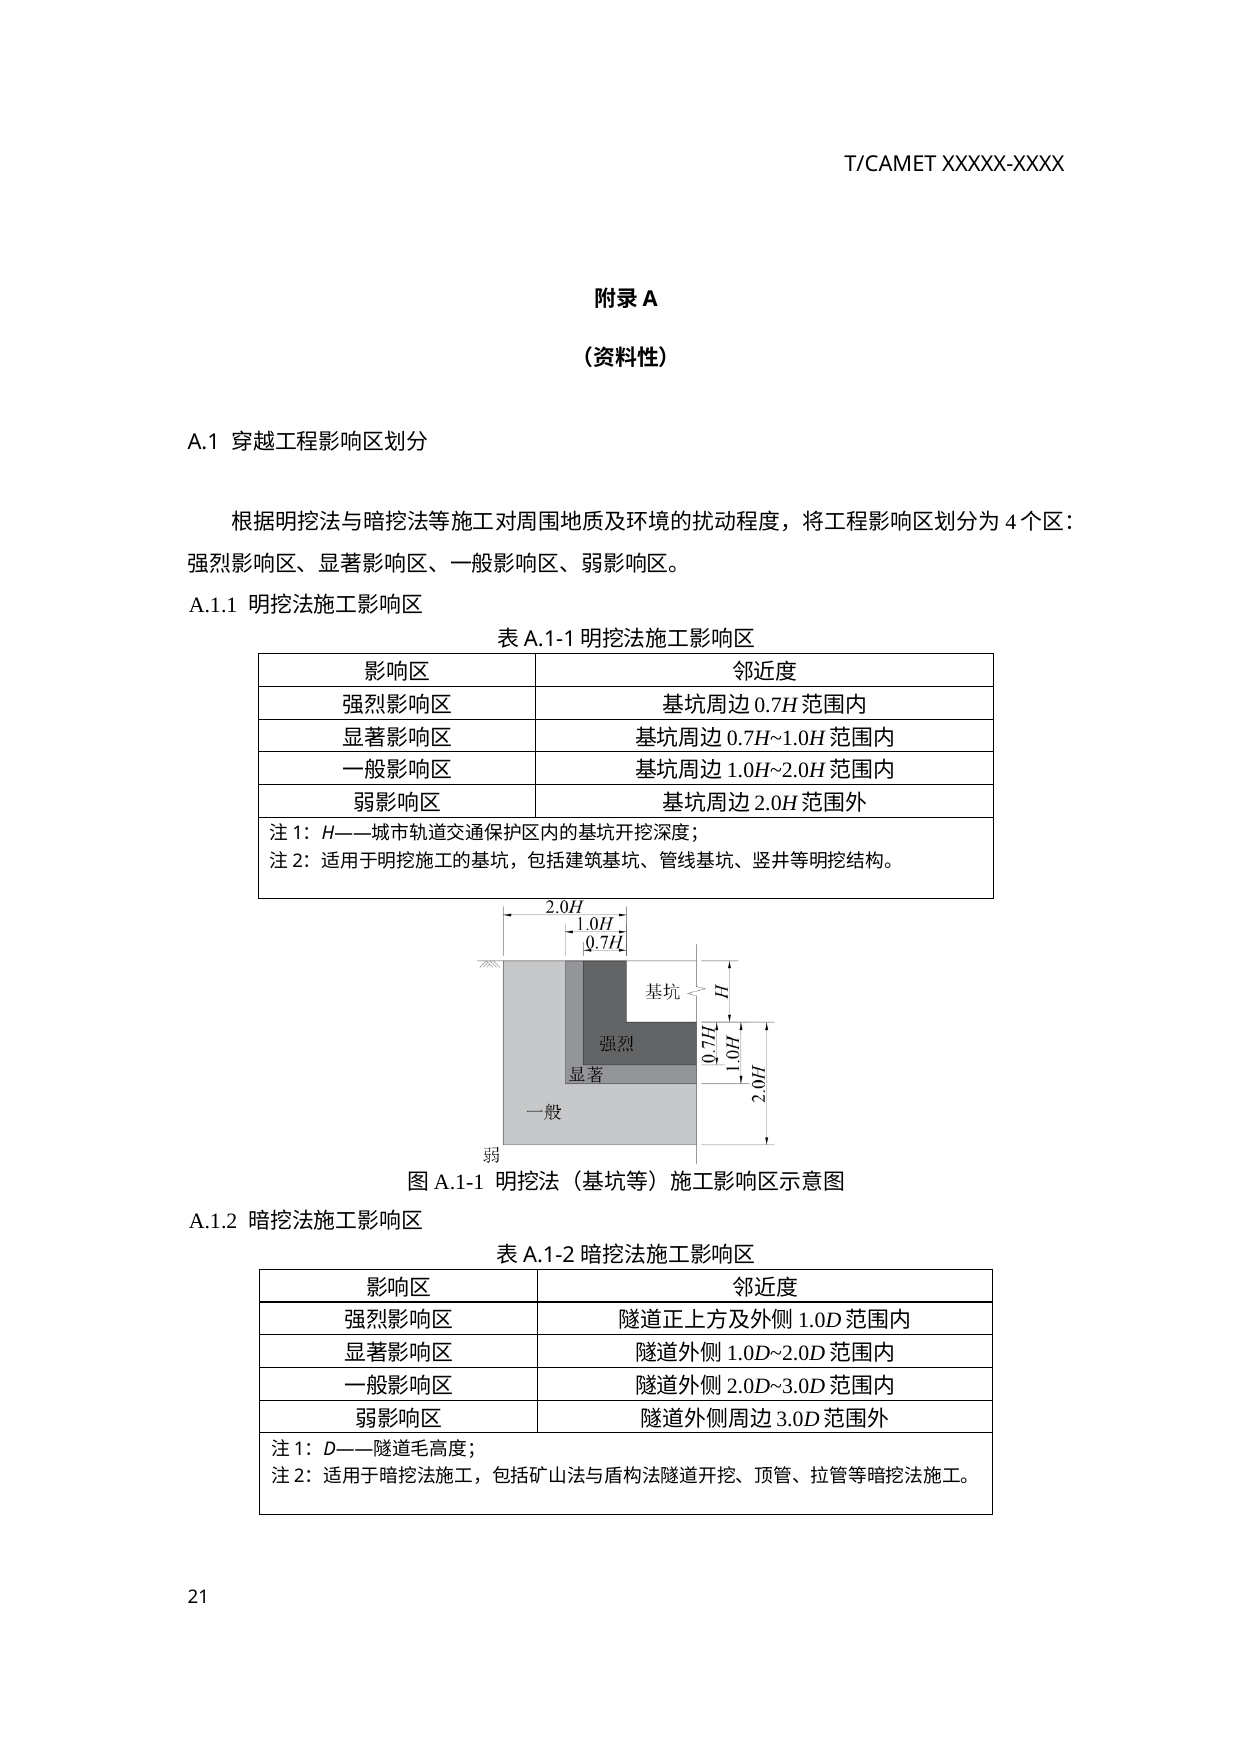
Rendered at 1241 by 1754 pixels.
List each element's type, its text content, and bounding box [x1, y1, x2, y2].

text A.1.2 暗挖法施工影响区 [188, 1195, 1064, 1237]
text 图 A.1-1 明挖法（基坑等）施工影响区示意图 [187, 1164, 1064, 1195]
table_cell 基坑周边2.0H范围外 [536, 785, 993, 817]
table_cell 显著影响区 [260, 1335, 537, 1367]
subtitle A.1 穿越工程影响区划分 [187, 424, 1064, 456]
text 表A.1-2 暗挖法施工影响区 [187, 1237, 1064, 1269]
table_header 影响区 [260, 1270, 537, 1301]
table_cell 基坑周边0.7H范围内 [536, 687, 993, 718]
table_cell 弱影响区 [260, 1401, 537, 1432]
table_header 邻近度 [538, 1270, 992, 1301]
table_cell 一般影响区 [259, 752, 535, 784]
table_cell 弱影响区 [259, 785, 535, 817]
table_cell 显著影响区 [259, 720, 535, 751]
text 表 A.1-1明挖法施工影响区 [187, 621, 1064, 653]
subtitle 附录A （资料性） [187, 281, 1064, 372]
table_cell 强烈影响区 [260, 1303, 537, 1334]
table_cell 隧道外侧周边3.0D范围外 [538, 1401, 992, 1432]
table_cell 隧道正上方及外侧1.0D范围内 [538, 1303, 992, 1334]
table_cell 强烈影响区 [259, 687, 535, 718]
table_cell 注1：D——隧道毛高度； 注2：适用于暗挖法施工，包括矿山法与盾构法隧道开挖、顶管、拉管等暗挖法施工。 [260, 1433, 992, 1514]
picture [477, 899, 775, 1164]
text 根据明挖法与暗挖法等施工对周围地质及环境的扰动程度，将工程影响区划分为4个区：强烈影响区、显著影响区、一般影响区、弱影响区。 [187, 496, 1064, 579]
table_cell 隧道外侧2.0D~3.0D范围内 [538, 1368, 992, 1399]
table_cell 基坑周边0.7H~1.0H范围内 [536, 720, 993, 751]
table_cell 注1：H——城市轨道交通保护区内的基坑开挖深度； 注2：适用于明挖施工的基坑，包括建筑基坑、管线基坑、竖井等明挖结构。 [259, 818, 993, 898]
text A.1.1 明挖法施工影响区 [188, 579, 1064, 621]
table_header 邻近度 [536, 654, 993, 686]
table_cell 一般影响区 [260, 1368, 537, 1399]
table_cell 基坑周边1.0H~2.0H范围内 [536, 752, 993, 784]
table_header 影响区 [259, 654, 535, 686]
table_cell 隧道外侧1.0D~2.0D范围内 [538, 1335, 992, 1367]
